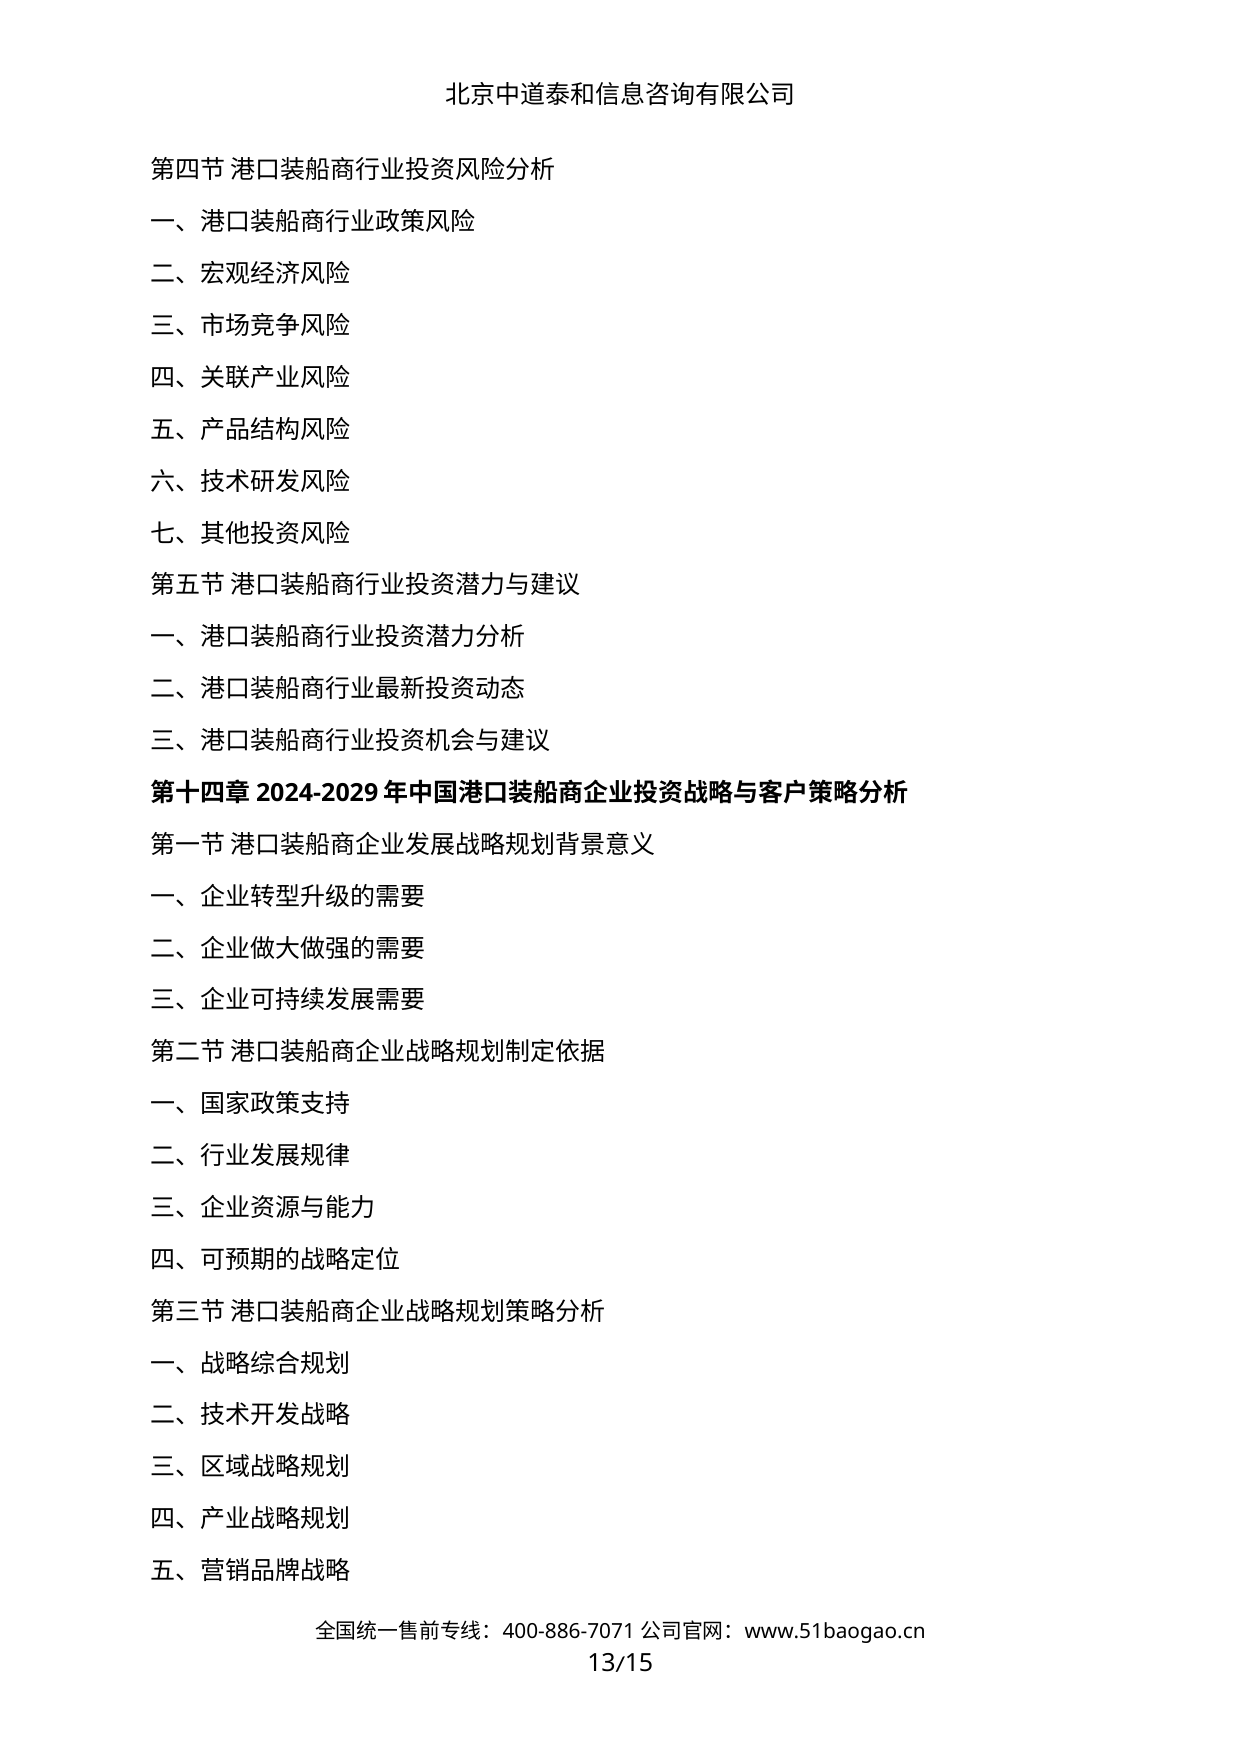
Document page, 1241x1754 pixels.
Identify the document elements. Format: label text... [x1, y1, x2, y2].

text 二、行业发展规律 [150, 1136, 1090, 1172]
text 一、港口装船商行业投资潜力分析 [150, 617, 1090, 653]
text 四、产业战略规划 [150, 1499, 1090, 1535]
text 第五节 港口装船商行业投资潜力与建议 [150, 565, 1090, 601]
text 四、可预期的战略定位 [150, 1239, 1090, 1276]
text 三、区域战略规划 [150, 1447, 1090, 1483]
text 五、产品结构风险 [150, 409, 1090, 446]
text 第十四章 2024-2029年中国港口装船商企业投资战略与客户策略分析 [150, 772, 1090, 809]
text 六、技术研发风险 [150, 461, 1090, 497]
text 一、国家政策支持 [150, 1084, 1090, 1120]
text 一、港口装船商行业政策风险 [150, 202, 1090, 238]
text 第四节 港口装船商行业投资风险分析 [150, 150, 1090, 186]
text 第三节 港口装船商企业战略规划策略分析 [150, 1291, 1090, 1327]
text 二、港口装船商行业最新投资动态 [150, 669, 1090, 705]
text 第一节 港口装船商企业发展战略规划背景意义 [150, 824, 1090, 861]
text 三、港口装船商行业投资机会与建议 [150, 721, 1090, 757]
text 第二节 港口装船商企业战略规划制定依据 [150, 1032, 1090, 1068]
text 一、企业转型升级的需要 [150, 876, 1090, 912]
text 三、市场竞争风险 [150, 306, 1090, 342]
text 三、企业资源与能力 [150, 1187, 1090, 1224]
text 四、关联产业风险 [150, 357, 1090, 394]
text 二、宏观经济风险 [150, 254, 1090, 290]
text 三、企业可持续发展需要 [150, 980, 1090, 1016]
text 五、营销品牌战略 [150, 1551, 1090, 1587]
text 二、技术开发战略 [150, 1395, 1090, 1431]
text 二、企业做大做强的需要 [150, 928, 1090, 964]
text 一、战略综合规划 [150, 1343, 1090, 1379]
text 七、其他投资风险 [150, 513, 1090, 549]
